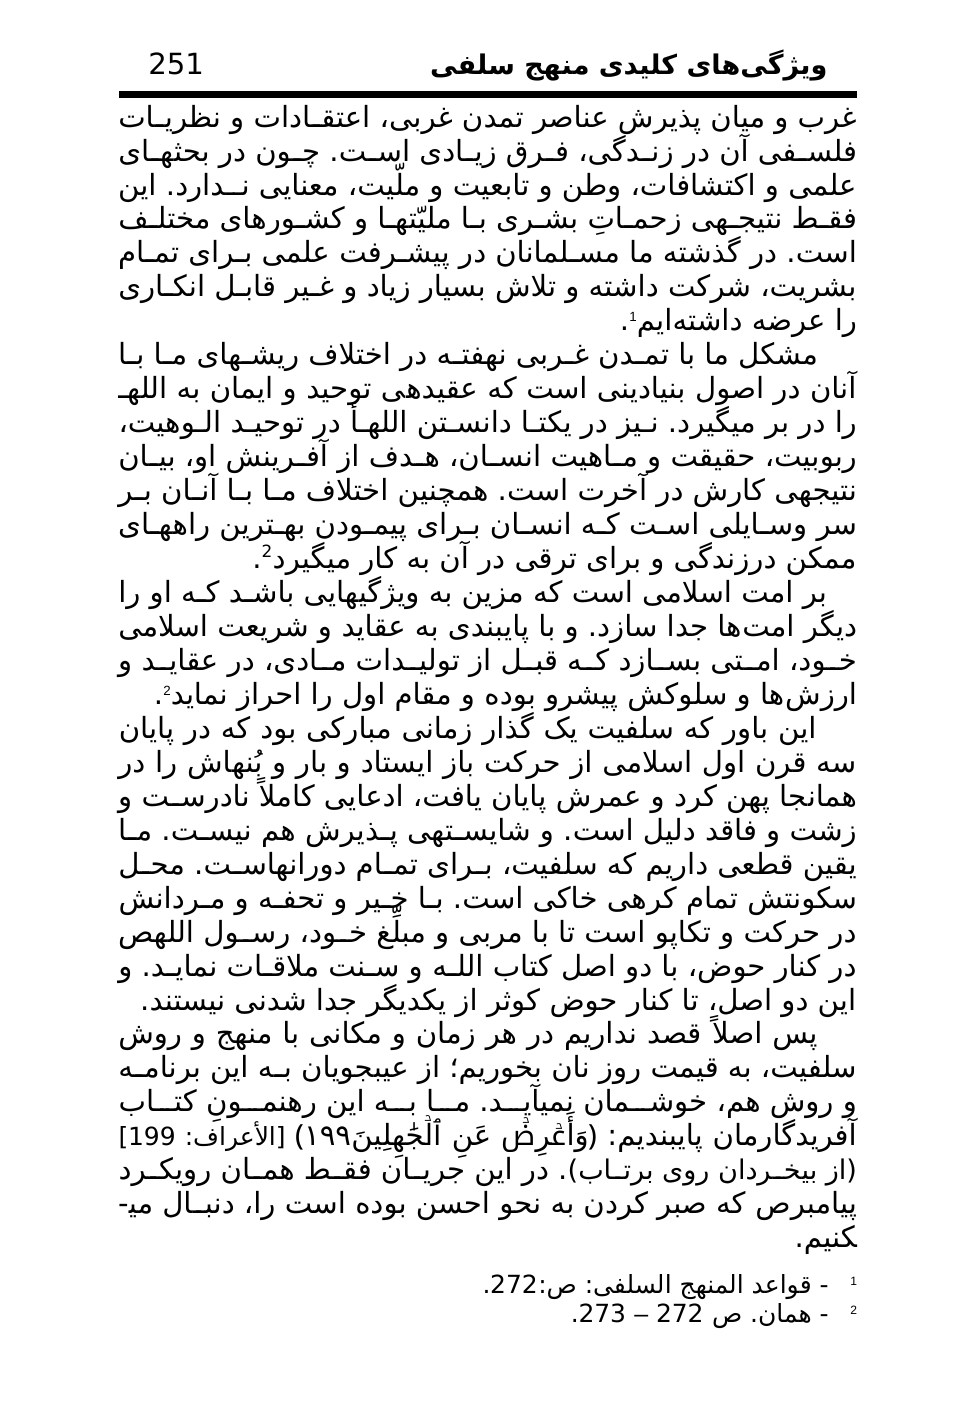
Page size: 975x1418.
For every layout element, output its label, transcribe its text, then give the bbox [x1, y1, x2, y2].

text این باور که سلفیت یک گذار زمانی مبارکی بود که در پایان سه قرن اول اسلامی از حرکت باز ایستاد و بار و بُنهاش را در همانجا پهن کرد و عمرش پایان یافت، ادعایی کاملاً نادرست و زشت و فاقد دلیل است. و شایستهی پذیرش هم نیست. ما یقین قطعی داریم که سلفیت، برای تمام دورانهاست. محل سکونتش تمام کرهی خاکی است. با خیر و تحفه و مردانش در حرکت و تکاپو است تا با مربی و مبلِّغ خود، رسول اللهص در کنار حوض، با دو اصل کتاب الله و سنت ملاقات نماید. و این دو اصل، تا کنار حوض کوثر از یکدیگر جدا شدنی نیستند. [118, 711, 857, 1017]
text بر امت اسلامی است که مزین به ویژگیهایی باشد که او را دیگر امت‌ها جدا سازد. و با پایبندی به عقاید و شریعت اسلامی خود، امتی بسازد که قبل از تولیدات مادی، در عقاید و ارزش‌ها و سلوکش پیشرو بوده و مقام اول را احراز نماید. [118, 575, 857, 711]
text مشکل ما با تمدن غربی نهفته در اختلاف ریشهای ما با آنان در اصول بنیادینی است که عقیدهی توحید و ایمان به اللهـ را در بر میگیرد. نیز در یکتا دانستن اللهأ در توحید الوهیت، ربوبیت، حقیقت و ماهیت انسان، هدف از آفرینش او، بیان نتیجهی کارش در آخرت است. همچنین اختلاف ما با آنان بر سر وسایلی است که انسان برای پیمودن بهترین راههای ممکن درزندگی و برای ترقی در آن به کار میگیرد2. [118, 338, 857, 575]
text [118, 100, 857, 338]
text پس اصلاً قصد نداریم در هر زمان و مکانی با منهج و روش سلفیت، به قیمت روز نان بخوریم؛ از عیبجویان به این برنامه و روش هم، خوشمان نمیآید. ما به این رهنمونِ کتاب آفریدگارمان پایبندیم: ﴿وَأَعۡرِضۡ عَنِ ٱلۡجَٰهِلِينَ١٩٩﴾ [الأعراف: 199] (از بیخردان روی برتاب). در این جریان فقط همان رویکرد پیامبرص که صبر کردن به نحو احسن بوده است را، دنبال میکنیم. [118, 1017, 857, 1254]
